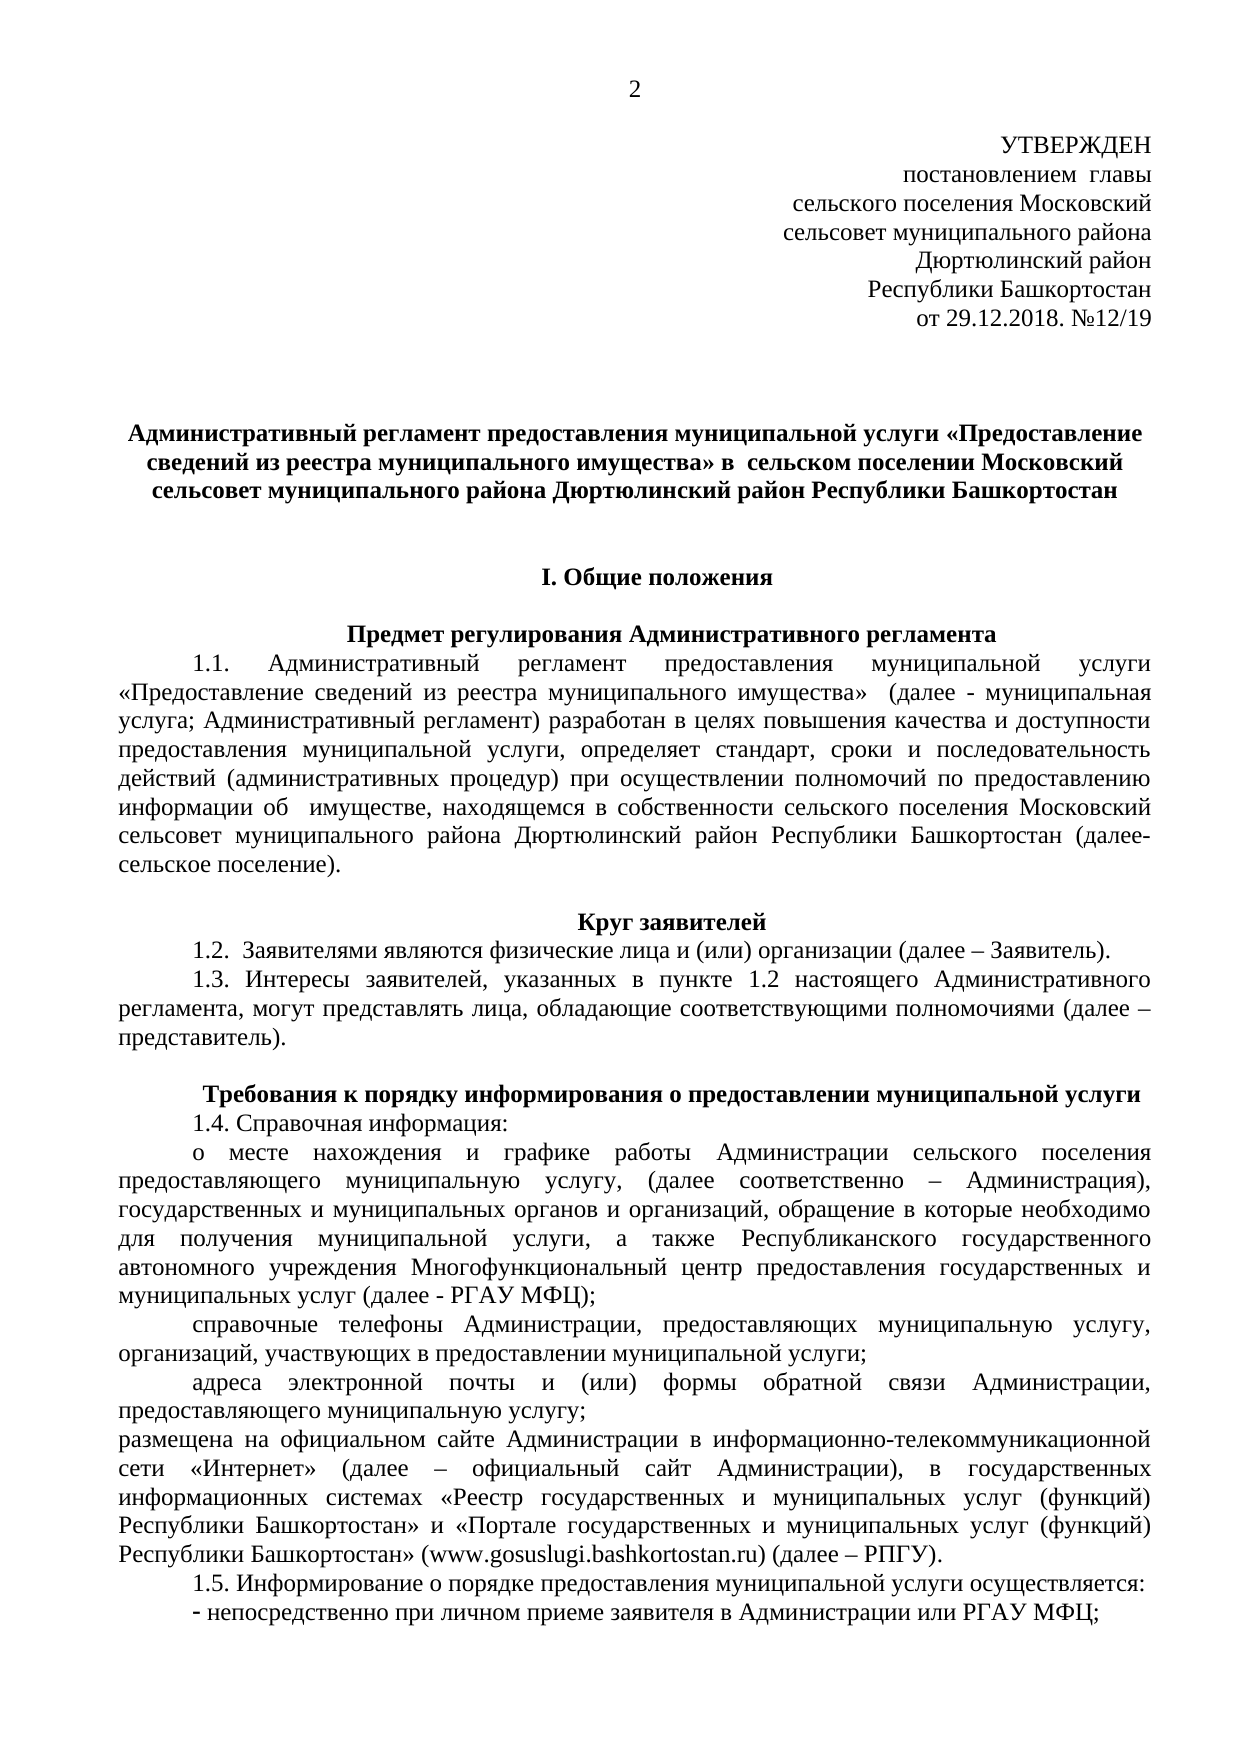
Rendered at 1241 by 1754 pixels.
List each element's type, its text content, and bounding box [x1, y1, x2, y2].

text сельсовет муниципального района [118, 217, 1152, 246]
text 1.4. Справочная информация: [118, 1108, 1152, 1137]
text от 29.12.2018. №12/19 [118, 303, 1152, 332]
text о месте нахождения и графике работы Администрации сельского поселения предоставляющего муниципальную услугу, (далее соответственно – Администрация), государственных и муниципальных органов и организаций, обращение в которые необходимо для получения муниципальной услуги, а также Республиканского государственного автономного учреждения Многофункциональный центр предоставления государственных и муниципальных услуг (далее - РГАУ МФЦ); [118, 1137, 1152, 1309]
text 1.1. Административный регламент предоставления муниципальной услуги «Предоставление сведений из реестра муниципального имущества» (далее - муниципальная услуга; Административный регламент) разработан в целях повышения качества и доступности предоставления муниципальной услуги, определяет стандарт, сроки и последовательность действий (административных процедур) при осуществлении полномочий по предоставлению информации об имуществе, находящемся в собственности сельского поселения Московский сельсовет муниципального района Дюртюлинский район Республики Башкортостан (далее- сельское поселение). [118, 648, 1152, 878]
text справочные телефоны Администрации, предоставляющих муниципальную услугу, организаций, участвующих в предоставлении муниципальной услуги; [118, 1309, 1152, 1367]
text постановлением главы [118, 159, 1152, 188]
text адреса электронной почты и (или) формы обратной связи Администрации, предоставляющего муниципальную услугу; [118, 1367, 1152, 1424]
text УТВЕРЖДЕН [118, 131, 1152, 159]
text Круг заявителей [118, 907, 1152, 936]
text Требования к порядку информирования о предоставлении муниципальной услуги [118, 1079, 1152, 1108]
text размещена на официальном сайте Администрации в информационно-телекоммуникационной сети «Интернет» (далее – официальный сайт Администрации), в государственных информационных системах «Реестр государственных и муниципальных услуг (функций) Республики Башкортостан» и «Портале государственных и муниципальных услуг (функций) Республики Башкортостан» (www.gosuslugi.bashkortostan.ru) (далее – РПГУ). [118, 1424, 1152, 1568]
list 1.3. Интересы заявителей, указанных в пункте 1.2 настоящего Административного регламента, могут представлять лица, обладающие соответствующими полномочиями (далее – представитель). [118, 964, 1152, 1051]
text сельского поселения Московский [118, 188, 1152, 217]
text Республики Башкортостан [118, 274, 1152, 303]
text 1.2. Заявителями являются физические лица и (или) организации (далее – Заявитель). [118, 936, 1152, 964]
text Административный регламент предоставления муниципальной услуги «Предоставление сведений из реестра муниципального имущества» в сельском поселении Московский сельсовет муниципального района Дюртюлинский район Республики Башкортостан [118, 418, 1152, 504]
list Предмет регулирования Административного регламента [118, 619, 1152, 648]
list непосредственно при личном приеме заявителя в Администрации или РГАУ МФЦ; [118, 1597, 1152, 1626]
text I. Общие положения [118, 562, 1152, 591]
text Дюртюлинский район [118, 246, 1152, 274]
text 1.5. Информирование о порядке предоставления муниципальной услуги осуществляется: [118, 1568, 1152, 1597]
